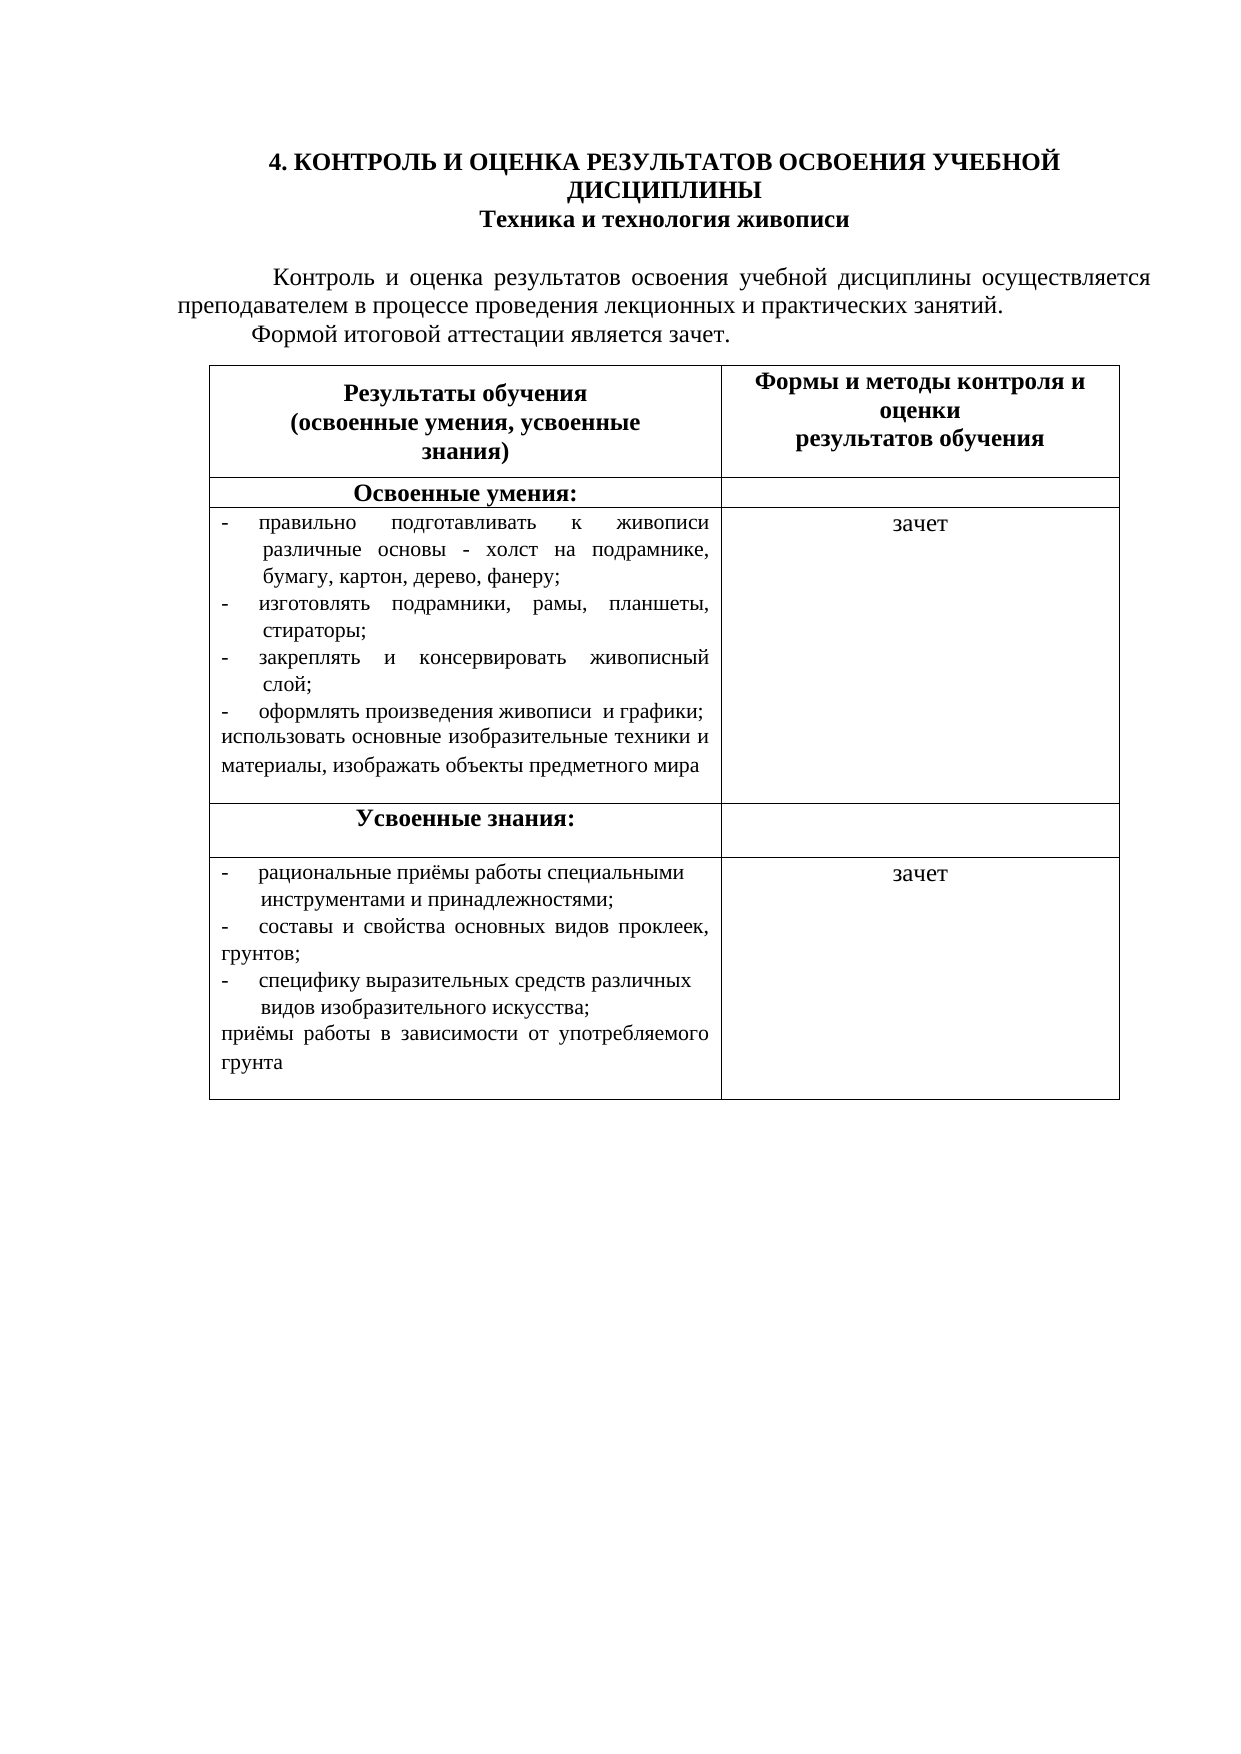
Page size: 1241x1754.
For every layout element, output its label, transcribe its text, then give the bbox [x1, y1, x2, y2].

subtitle Контроль и оценка результатов освоения учебной дисциплины осуществляется преподавателем в процессе проведения лекционных и практических занятий. [177, 262, 1152, 319]
table_cell [722, 478, 1119, 507]
table_cell Усвоенные знания: [210, 804, 721, 857]
table_header Результаты обучения (освоенные умения, усвоенные знания) [210, 366, 721, 477]
text Техника и технология живописи [177, 204, 1152, 233]
table_cell зачет [722, 508, 1119, 802]
table_cell зачет [722, 858, 1119, 1099]
subtitle 4. Контроль и оценка результатов освоения УЧЕБНОЙ Дисциплины [177, 147, 1152, 204]
table_cell Освоенные умения: [210, 478, 721, 507]
table_cell [722, 804, 1119, 857]
text Формой итоговой аттестации является зачет. [177, 319, 1152, 348]
table_header Формы и методы контроля и оценки результатов обучения [722, 366, 1119, 477]
table_cell правильно подготавливать к живописи различные основы - холст на подрамнике, бумагу, картон, дерево, фанеру; изготовлять подрамники, рамы, планшеты, стираторы; закреплять и консервировать живописный слой; оформлять произведения живописи и графики; использовать основные изобразительные техники и материалы, изображать объекты предметного мира [210, 508, 721, 802]
table_cell рациональные приёмы работы специальными инструментами и принадлежностями; составы и свойства основных видов проклеек, грунтов; специфику выразительных средств различных видов изобразительного искусства; приёмы работы в зависимости от употребляемого грунта [210, 858, 721, 1099]
